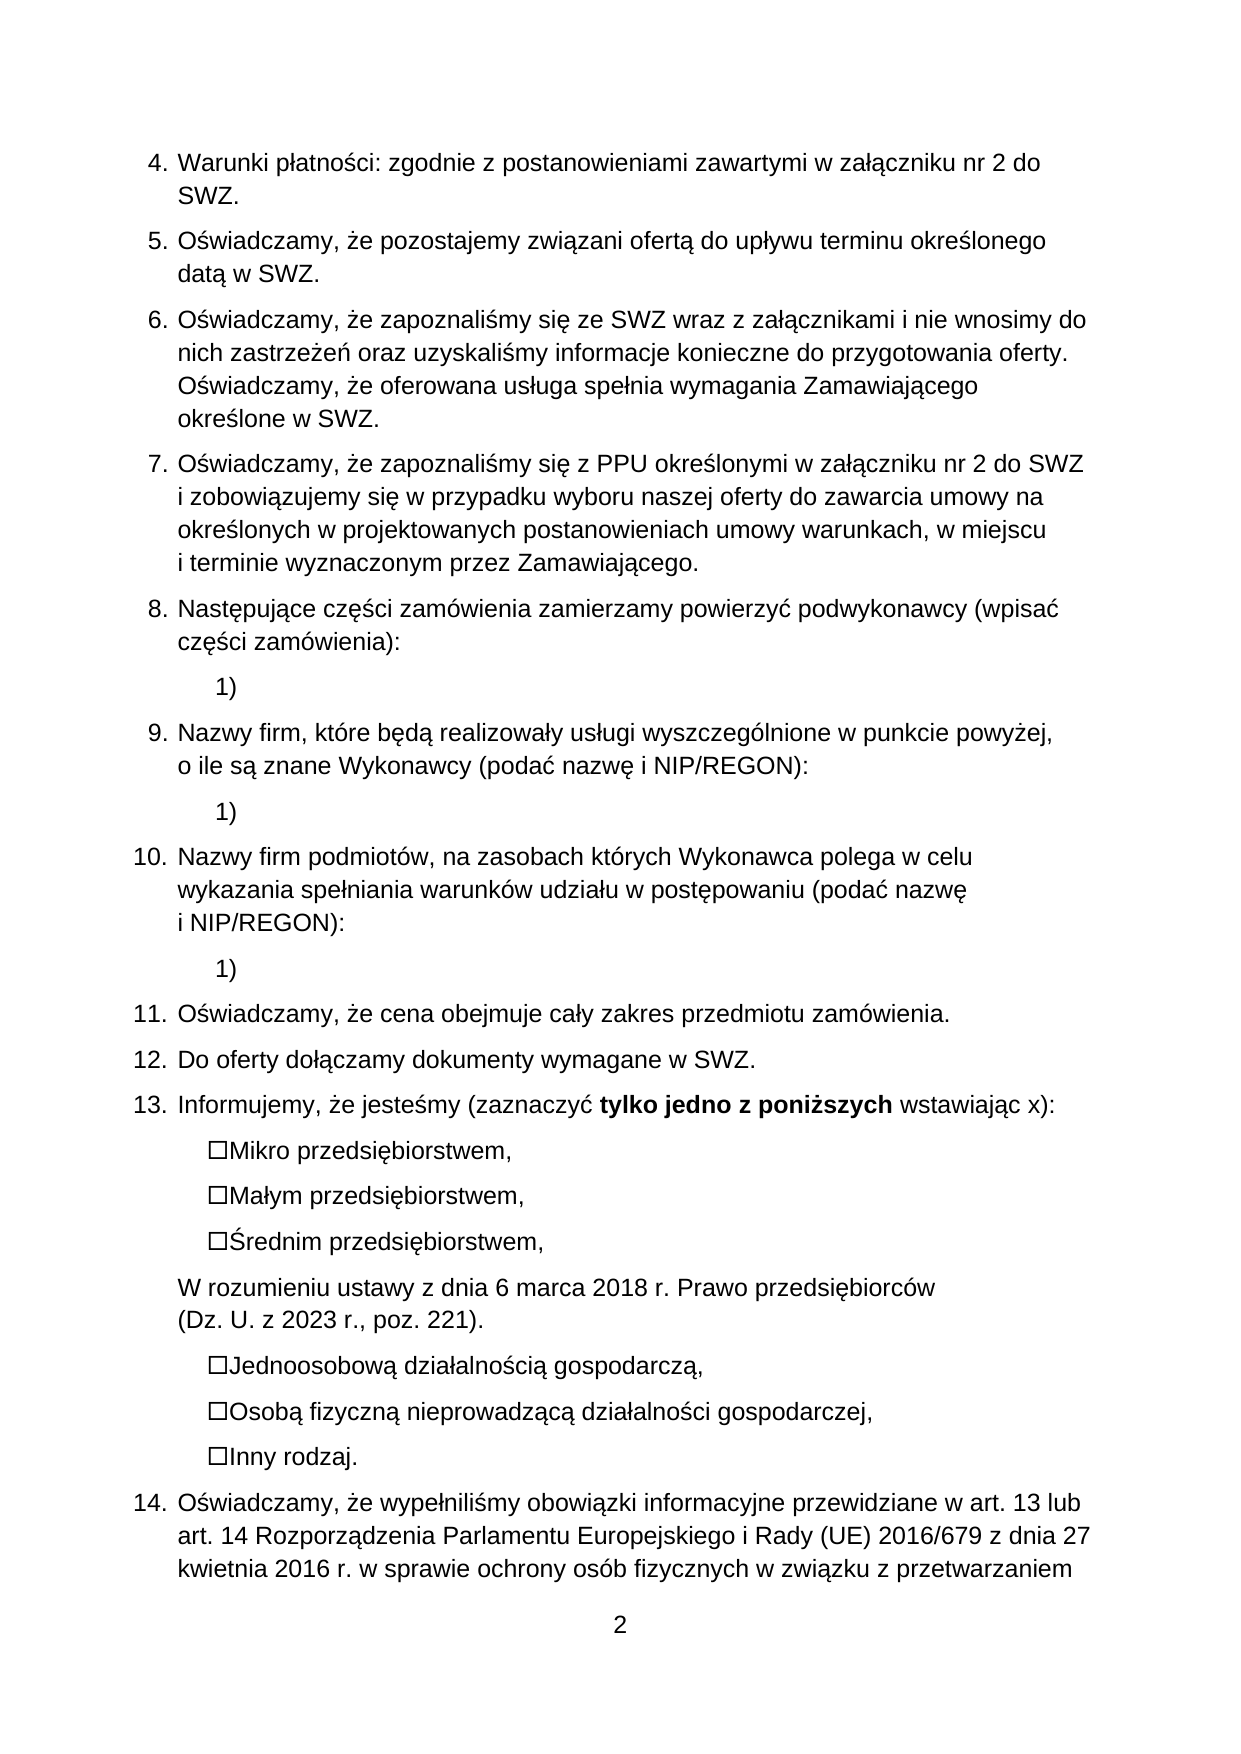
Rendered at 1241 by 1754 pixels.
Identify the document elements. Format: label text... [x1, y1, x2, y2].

list Średnim przedsiębiorstwem, [207, 1227, 1093, 1256]
list Osobą fizyczną nieprowadzącą działalności gospodarczej, [207, 1397, 1093, 1426]
list Oświadczamy, że pozostajemy związani ofertą do upływu terminu określonego datą w SWZ. [148, 226, 1093, 288]
list Nazwy firm, które będą realizowały usługi wyszczególnione w punkcie powyżej, o ile są znane Wykonawcy (podać nazwę i NIP/REGON): [148, 718, 1093, 780]
list Informujemy, że jesteśmy (zaznaczyć tylko jedno z poniższych wstawiając x): [133, 1090, 1093, 1119]
list Oświadczamy, że cena obejmuje cały zakres przedmiotu zamówienia. [133, 999, 1093, 1028]
list Oświadczamy, że zapoznaliśmy się z PPU określonymi w załączniku nr 2 do SWZ i zobowiązujemy się w przypadku wyboru naszej oferty do zawarcia umowy na określonych w projektowanych postanowieniach umowy warunkach, w miejscu i terminie wyznaczonym przez Zamawiającego. [148, 449, 1093, 577]
list W rozumieniu ustawy z dnia 6 marca 2018 r. Prawo przedsiębiorców (Dz. U. z 2023 r., poz. 221). [177, 1272, 1093, 1334]
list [133, 1488, 1093, 1583]
list Inny rodzaj. [207, 1442, 1093, 1471]
list Mikro przedsiębiorstwem, [207, 1136, 1093, 1164]
list Jednoosobową działalnością gospodarczą, [207, 1351, 1093, 1380]
list Do oferty dołączamy dokumenty wymagane w SWZ. [133, 1044, 1093, 1073]
list Oświadczamy, że zapoznaliśmy się ze SWZ wraz z załącznikami i nie wnosimy do nich zastrzeżeń oraz uzyskaliśmy informacje konieczne do przygotowania oferty. Oświadczamy, że oferowana usługa spełnia wymagania Zamawiającego określone w SWZ. [148, 305, 1093, 432]
list Następujące części zamówienia zamierzamy powierzyć podwykonawcy (wpisać części zamówienia): [148, 594, 1093, 656]
list Nazwy firm podmiotów, na zasobach których Wykonawca polega w celu wykazania spełniania warunków udziału w postępowaniu (podać nazwę i NIP/REGON): [133, 842, 1093, 937]
list Warunki płatności: zgodnie z postanowieniami zawartymi w załączniku nr 2 do SWZ. [148, 148, 1093, 209]
list Małym przedsiębiorstwem, [207, 1181, 1093, 1210]
